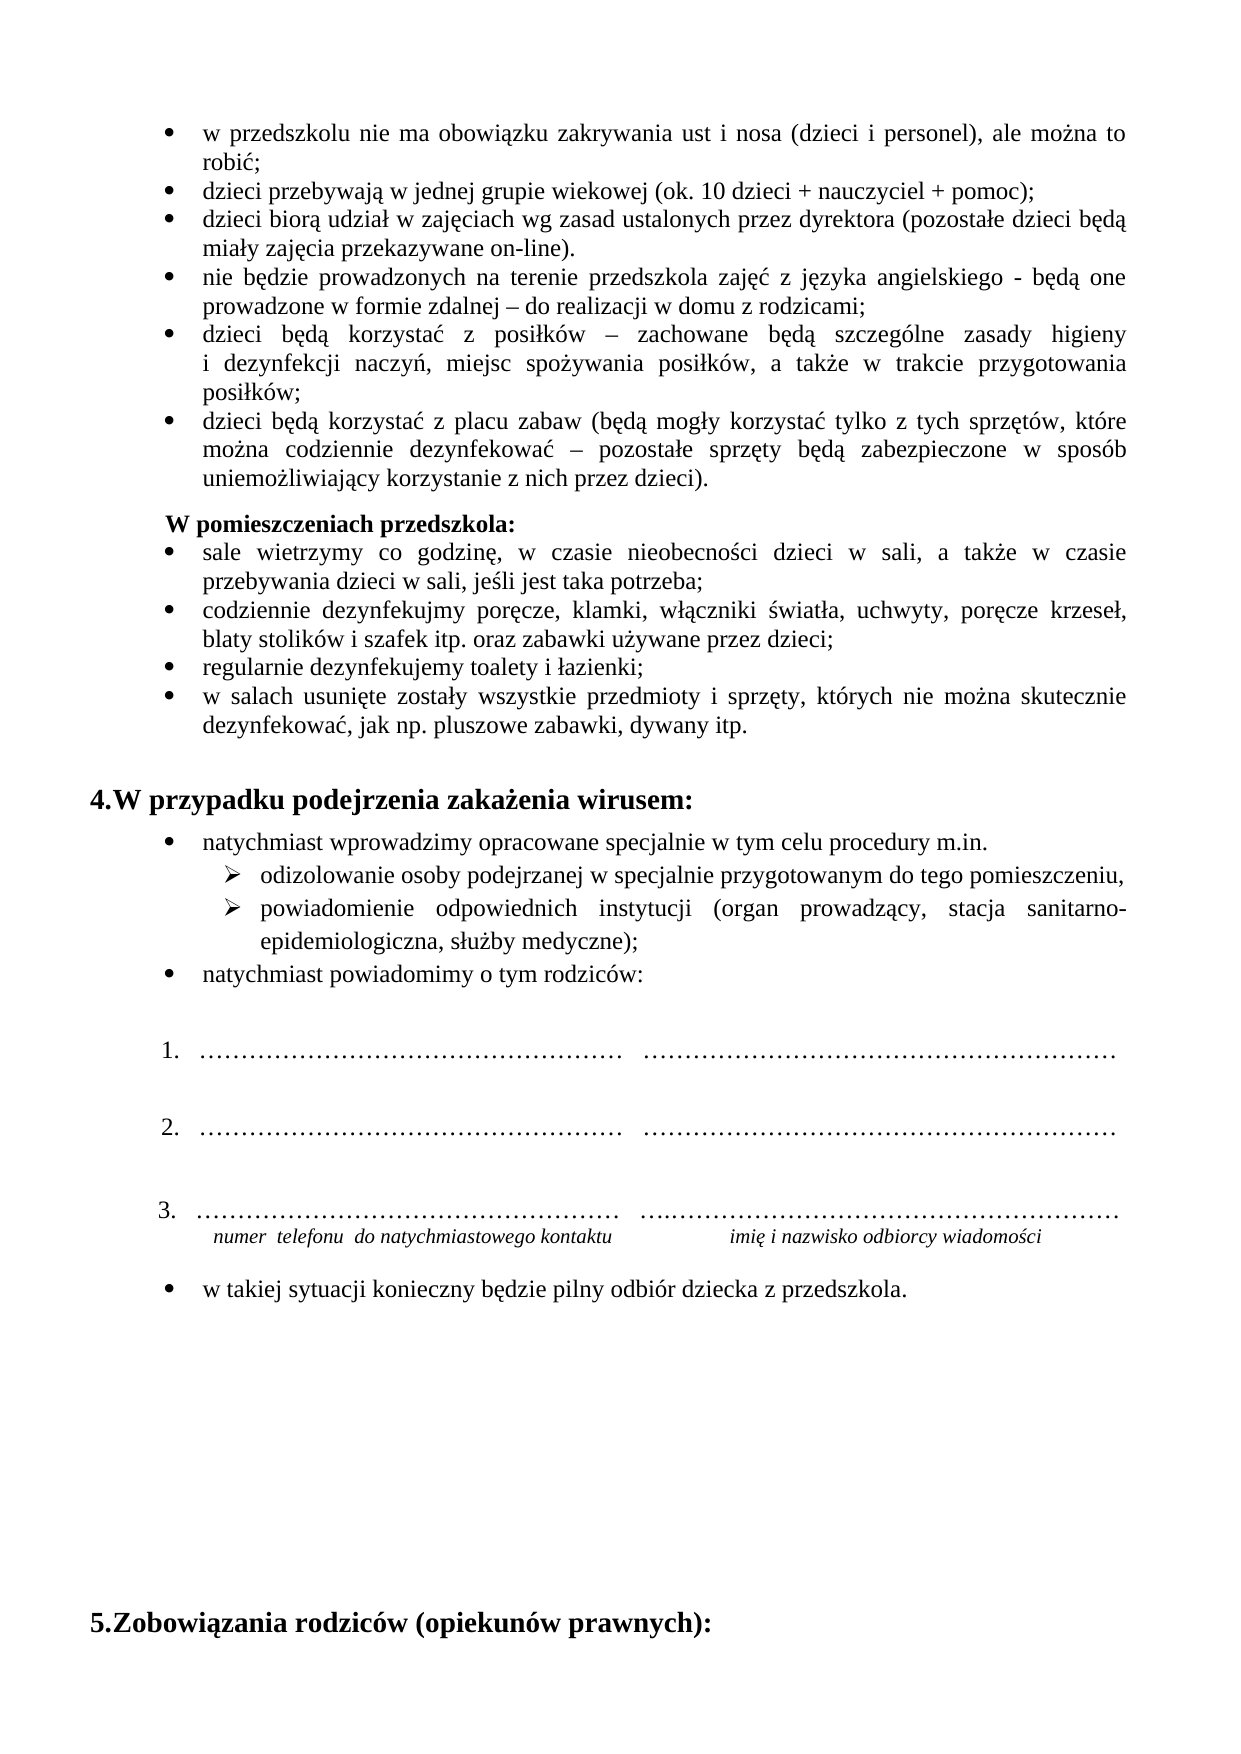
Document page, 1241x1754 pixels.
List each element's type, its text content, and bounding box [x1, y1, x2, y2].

list dzieci będą korzystać z posiłków – zachowane będą szczególne zasady higieny i dezynfekcji naczyń, miejsc spożywania posiłków, a także w trakcie przygotowania posiłków; [165, 319, 1128, 406]
list nie będzie prowadzonych na terenie przedszkola zajęć z języka angielskiego - będą one prowadzone w formie zdalnej – do realizacji w domu z rodzicami; [165, 262, 1128, 319]
list w przedszkolu nie ma obowiązku zakrywania ust i nosa (dzieci i personel), ale można to robić; [165, 118, 1128, 176]
text W pomieszczeniach przedszkola: [165, 509, 1128, 537]
list …………………………………………… ….……………………………………………… [150, 1195, 1128, 1224]
list w salach usunięte zostały wszystkie przedmioty i sprzęty, których nie można skutecznie dezynfekować, jak np. pluszowe zabawki, dywany itp. [165, 681, 1128, 739]
list odizolowanie osoby podejrzanej w specjalnie przygotowanym do tego pomieszczeniu, [223, 860, 1128, 889]
list natychmiast wprowadzimy opracowane specjalnie w tym celu procedury m.in. [165, 827, 1128, 856]
list …………………………………………… ………………………………………………… [150, 1036, 1128, 1064]
list dzieci będą korzystać z placu zabaw (będą mogły korzystać tylko z tych sprzętów, które można codziennie dezynfekować – pozostałe sprzęty będą zabezpieczone w sposób uniemożliwiający korzystanie z nich przez dzieci). [165, 406, 1128, 492]
list dzieci przebywają w jednej grupie wiekowej (ok. 10 dzieci + nauczyciel + pomoc); [165, 176, 1128, 204]
list regularnie dezynfekujemy toalety i łazienki; [165, 652, 1128, 681]
list sale wietrzymy co godzinę, w czasie nieobecności dzieci w sali, a także w czasie przebywania dzieci w sali, jeśli jest taka potrzeba; [165, 537, 1128, 595]
list Zobowiązania rodziców (opiekunów prawnych): [90, 1605, 1128, 1638]
list dzieci biorą udział w zajęciach wg zasad ustalonych przez dyrektora (pozostałe dzieci będą miały zajęcia przekazywane on-line). [165, 204, 1128, 262]
list codziennie dezynfekujmy poręcze, klamki, włączniki światła, uchwyty, poręcze krzeseł, blaty stolików i szafek itp. oraz zabawki używane przez dzieci; [165, 595, 1128, 652]
list W przypadku podejrzenia zakażenia wirusem: [90, 782, 1128, 815]
list …………………………………………… ………………………………………………… [150, 1112, 1128, 1141]
list natychmiast powiadomimy o tym rodziców: [165, 959, 1128, 988]
list w takiej sytuacji konieczny będzie pilny odbiór dziecka z przedszkola. [165, 1274, 1128, 1303]
text numer telefonu do natychmiastowego kontaktu imię i nazwisko odbiorcy wiadomości [127, 1224, 1128, 1248]
list powiadomienie odpowiednich instytucji (organ prowadzący, stacja sanitarno-epidemiologiczna, służby medyczne); [223, 893, 1128, 955]
